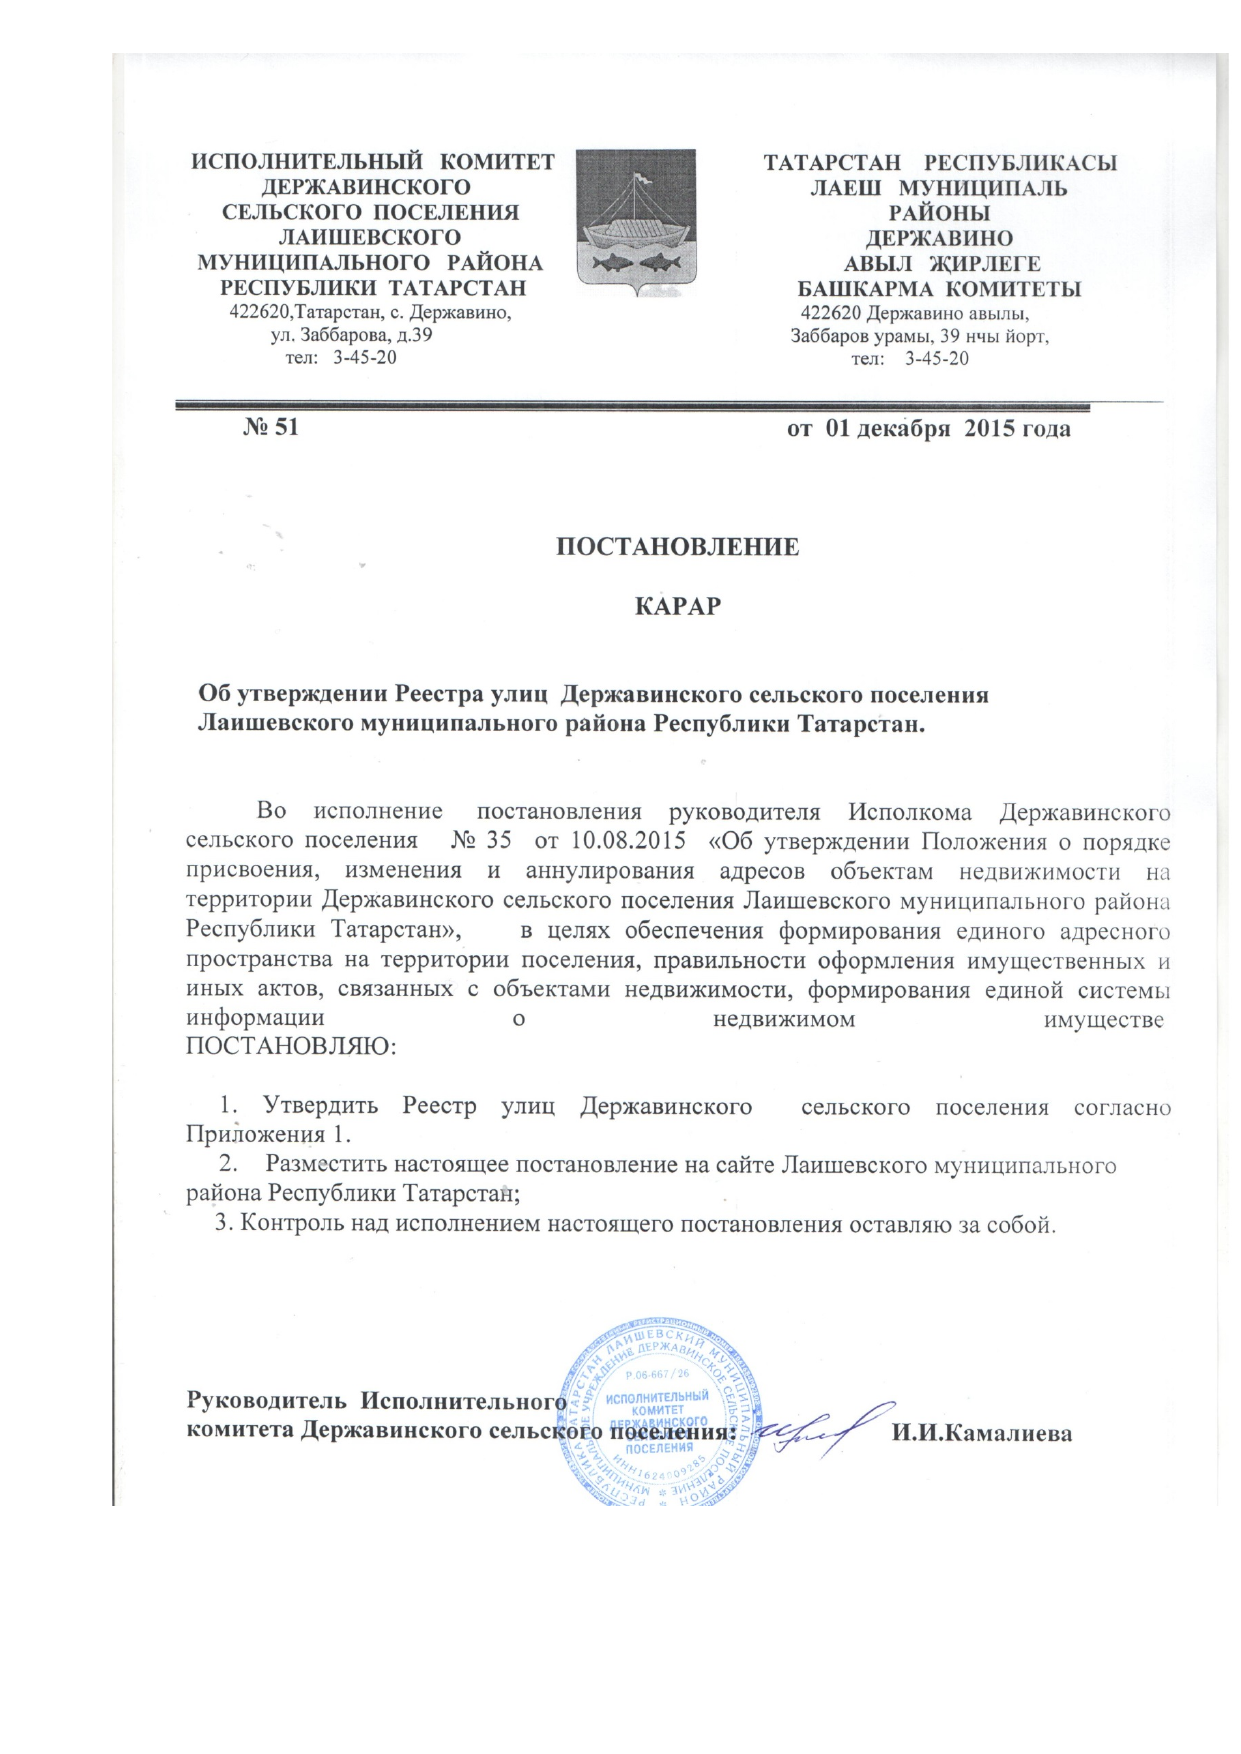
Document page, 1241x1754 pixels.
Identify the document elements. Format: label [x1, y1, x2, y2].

picture [112, 53, 1238, 1506]
